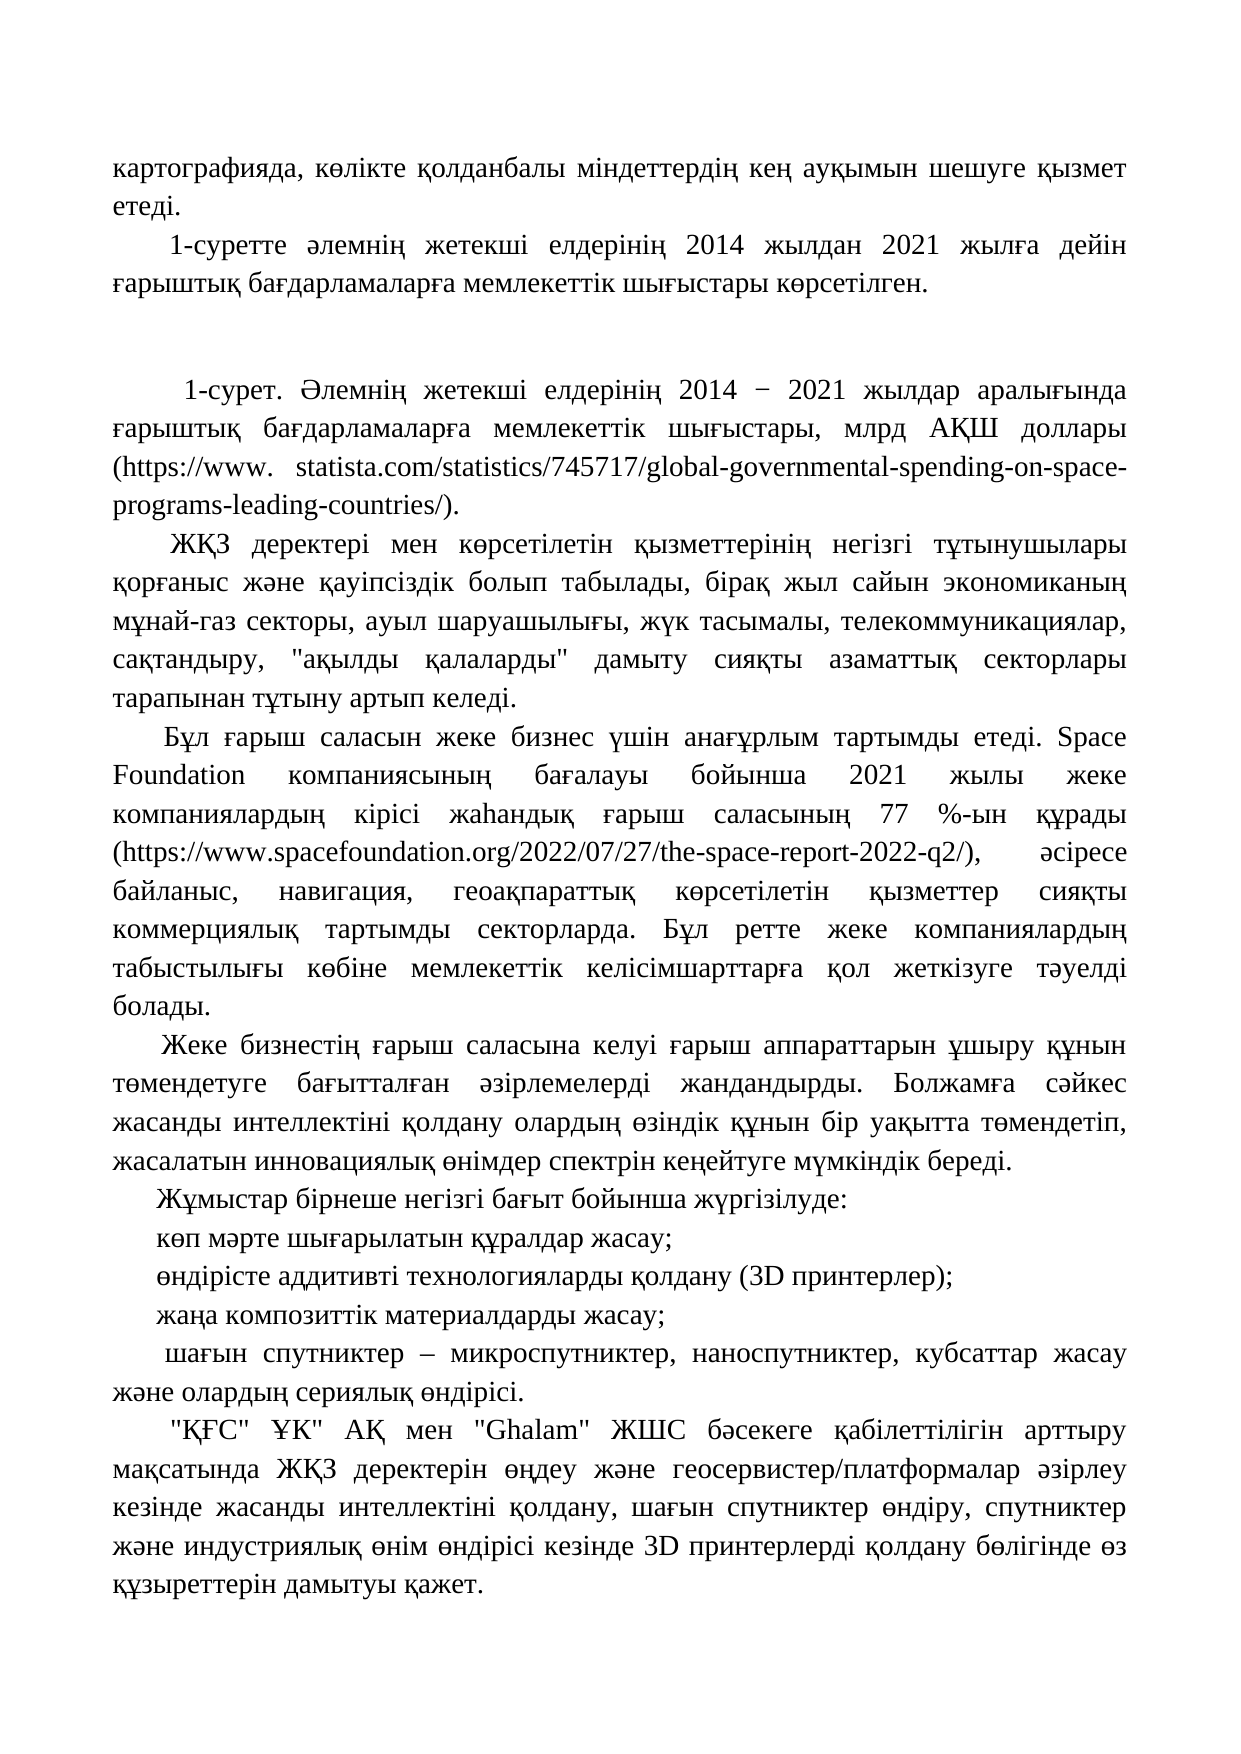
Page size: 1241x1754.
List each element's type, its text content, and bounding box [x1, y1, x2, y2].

text Бұл ғарыш саласын жеке бизнес үшін анағұрлым тартымды етеді. Space Foundation компаниясының бағалауы бойынша 2021 жылы жеке компаниялардың кірісі жаһандық ғарыш саласының 77 %-ын құрады (https://www.spacefoundation.org/2022/07/27/the-space-report-2022-q2/), әсіресе байланыс, навигация, геоақпараттық көрсетілетін қызметтер сияқты коммерциялық тартымды секторларда. Бұл ретте жеке компаниялардың табыстылығы көбіне мемлекеттік келісімшарттарға қол жеткізуге тәуелді болады. [112, 719, 1128, 1022]
text 1-сурет. Әлемнің жетекші елдерінің 2014 − 2021 жылдар аралығында ғарыштық бағдарламаларға мемлекеттік шығыстары, млрд АҚШ доллары (https://www. statista.com/statistics/745717/global-governmental-spending-on-space-programs-leading-countries/). [112, 372, 1128, 521]
text Жеке бизнестің ғарыш саласына келуі ғарыш аппараттарын ұшыру құнын төмендетуге бағытталған әзірлемелерді жандандырды. Болжамға сәйкес жасанды интеллектіні қолдану олардың өзіндік құнын бір уақытта төмендетіп, жасалатын инновациялық өнімдер спектрін кеңейтуге мүмкіндік береді. [112, 1027, 1128, 1176]
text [112, 150, 1128, 222]
text 1-суретте әлемнің жетекші елдерінің 2014 жылдан 2021 жылға дейін ғарыштық бағдарламаларға мемлекеттік шығыстары көрсетілген. [112, 227, 1128, 299]
text Жұмыстар бірнеше негізгі бағыт бойынша жүргізілуде: [112, 1181, 1128, 1215]
text ЖҚЗ деректері мен көрсетілетін қызметтерінің негізгі тұтынушылары қорғаныс және қауіпсіздік болып табылады, бірақ жыл сайын экономиканың мұнай-газ секторы, ауыл шаруашылығы, жүк тасымалы, телекоммуникациялар, сақтандыру, "ақылды қалаларды" дамыту сияқты азаматтық секторлары тарапынан тұтыну артып келеді. [112, 526, 1128, 714]
text өндірісте аддитивті технологияларды қолдану (3D принтерлер); [112, 1258, 1128, 1292]
text жаңа композиттік материалдарды жасау; [112, 1297, 1128, 1330]
text шағын спутниктер – микроспутниктер, наноспутниктер, кубсаттар жасау және олардың сериялық өндірісі. [112, 1335, 1128, 1407]
text "ҚҒС" ҰК" АҚ мен "Ghalam" ЖШС бәсекеге қабілеттілігін арттыру мақсатында ЖҚЗ деректерін өңдеу және геосервистер/платформалар әзірлеу кезінде жасанды интеллектіні қолдану, шағын спутниктер өндіру, спутниктер және индустриялық өнім өндірісі кезінде 3D принтерлерді қолдану бөлігінде өз құзыреттерін дамытуы қажет. [112, 1412, 1128, 1600]
text көп мәрте шығарылатын құралдар жасау; [112, 1220, 1128, 1253]
